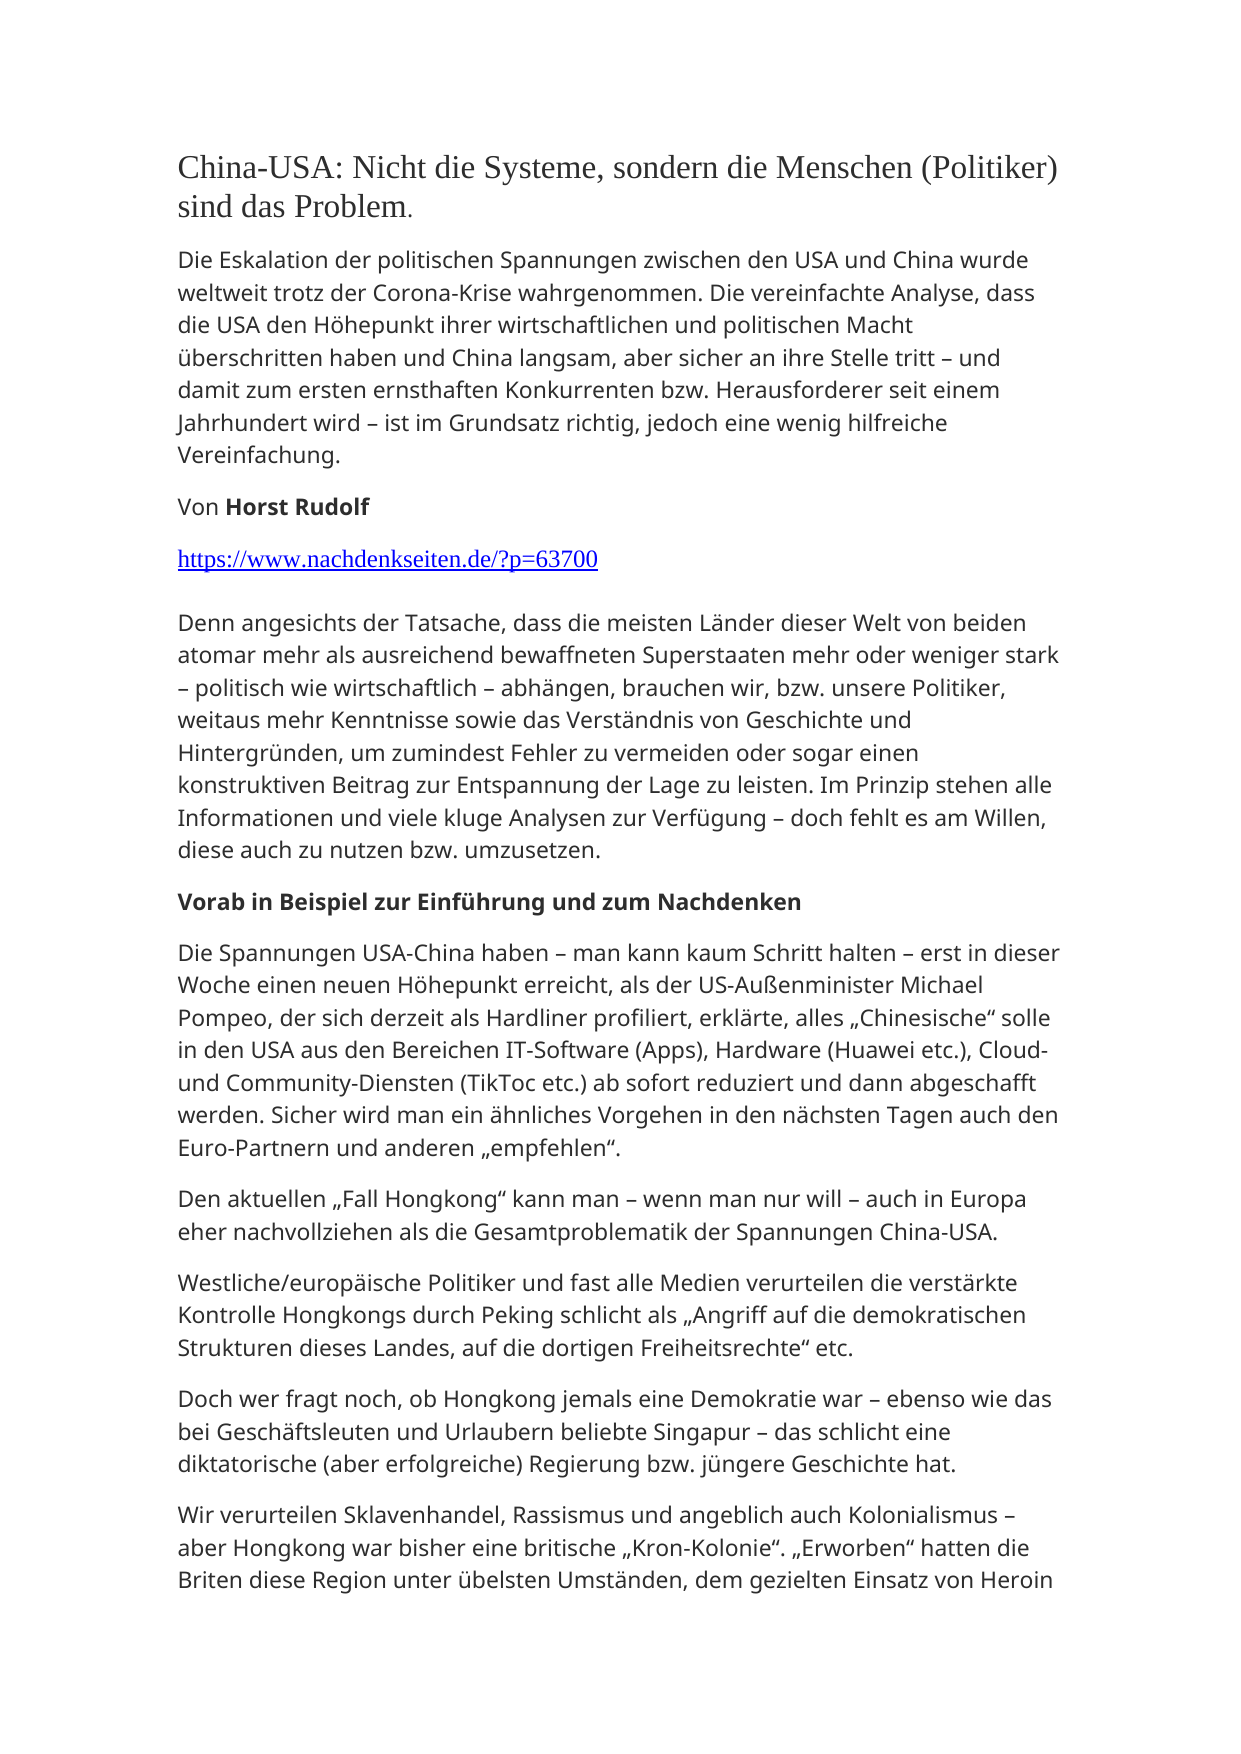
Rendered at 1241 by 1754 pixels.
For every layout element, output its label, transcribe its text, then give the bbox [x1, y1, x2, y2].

text Von Horst Rudolf [177, 489, 1063, 522]
text Die Spannungen USA-China haben – man kann kaum Schritt halten – erst in dieser Woche einen neuen Höhepunkt erreicht, als der US-Außenminister Michael Pompeo, der sich derzeit als Hardliner profiliert, erklärte, alles „Chinesische“ solle in den USA aus den Bereichen IT-Software (Apps), Hardware (Huawei etc.), Cloud- und Community-Diensten (TikToc etc.) ab sofort reduziert und dann abgeschafft werden. Sicher wird man ein ähnliches Vorgehen in den nächsten Tagen auch den Euro-Partnern und anderen „empfehlen“. [177, 936, 1063, 1163]
text China-USA: Nicht die Systeme, sondern die Menschen (Politiker) sind das Problem. [177, 148, 1063, 224]
text Vorab in Beispiel zur Einführung und zum Nachdenken [177, 884, 1063, 917]
text Doch wer fragt noch, ob Hongkong jemals eine Demokratie war – ebenso wie das bei Geschäftsleuten und Urlaubern beliebte Singapur – das schlicht eine diktatorische (aber erfolgreiche) Regierung bzw. jüngere Geschichte hat. [177, 1382, 1063, 1479]
text Westliche/europäische Politiker und fast alle Medien verurteilen die verstärkte Kontrolle Hongkongs durch Peking schlicht als „Angriff auf die demokratischen Strukturen dieses Landes, auf die dortigen Freiheitsrechte“ etc. [177, 1266, 1063, 1363]
text Den aktuellen „Fall Hongkong“ kann man – wenn man nur will – auch in Europa eher nachvollziehen als die Gesamtproblematik der Spannungen China-USA. [177, 1182, 1063, 1247]
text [177, 1498, 1063, 1596]
text Die Eskalation der politischen Spannungen zwischen den USA und China wurde weltweit trotz der Corona-Krise wahrgenommen. Die vereinfachte Analyse, dass die USA den Höhepunkt ihrer wirtschaftlichen und politischen Macht überschritten haben und China langsam, aber sicher an ihre Stelle tritt – und damit zum ersten ernsthaften Konkurrenten bzw. Herausforderer seit einem Jahrhundert wird – ist im Grundsatz richtig, jedoch eine wenig hilfreiche Vereinfachung. [177, 243, 1063, 471]
text https://www.nachdenkseiten.de/?p=63700 Denn angesichts der Tatsache, dass die meisten Länder dieser Welt von beiden atomar mehr als ausreichend bewaffneten Superstaaten mehr oder weniger stark – politisch wie wirtschaftlich – abhängen, brauchen wir, bzw. unsere Politiker, weitaus mehr Kenntnisse sowie das Verständnis von Geschichte und Hintergründen, um zumindest Fehler zu vermeiden oder sogar einen konstruktiven Beitrag zur Entspannung der Lage zu leisten. Im Prinzip stehen alle Informationen und viele kluge Analysen zur Verfügung – doch fehlt es am Willen, diese auch zu nutzen bzw. umzusetzen. [177, 541, 1063, 866]
